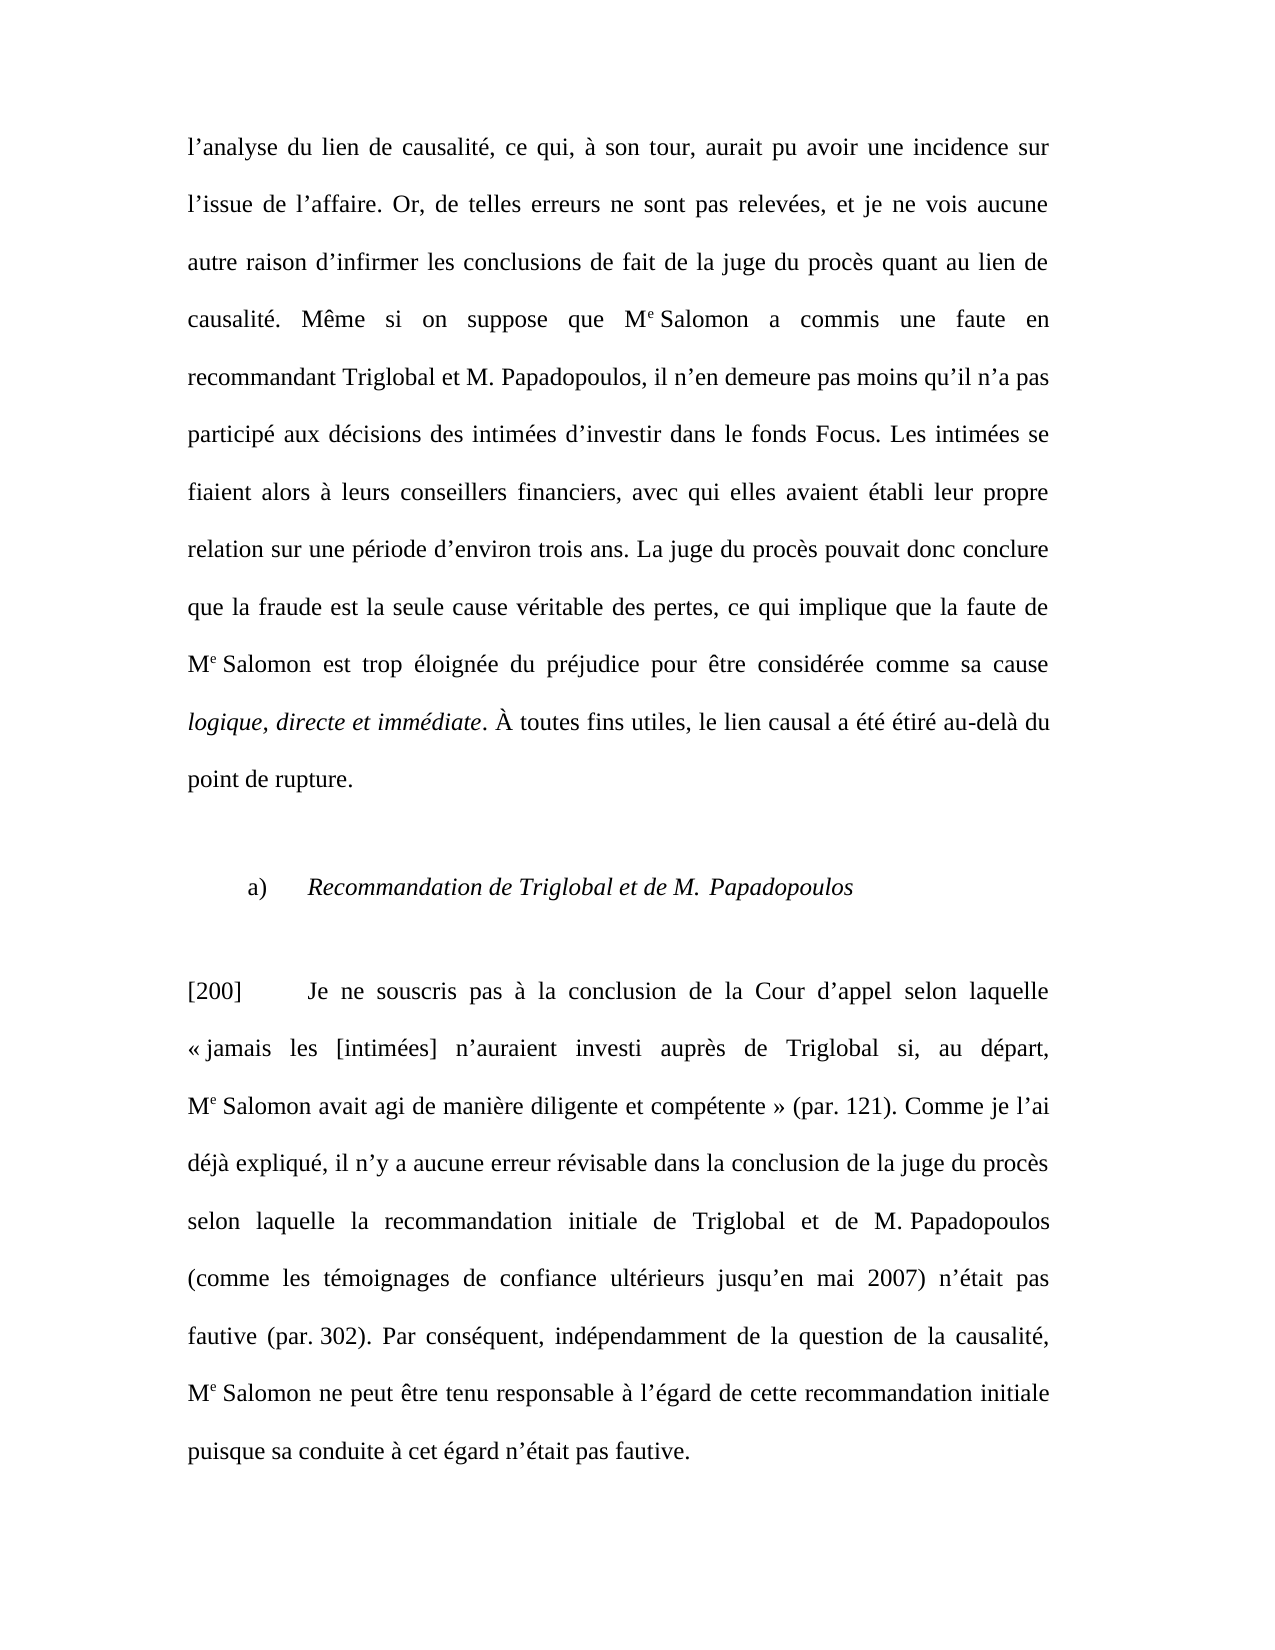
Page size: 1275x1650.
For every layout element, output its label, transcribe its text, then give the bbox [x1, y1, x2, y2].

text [187, 132, 1050, 793]
text Je ne souscris pas à la conclusion de la Cour d’appel selon laquelle « jamais les [intimées] n’auraient investi auprès de Triglobal si, au départ, Me Salomon avait agi de manière diligente et compétente » (par. 121). Comme je l’ai déjà expliqué, il n’y a aucune erreur révisable dans la conclusion de la juge du procès selon laquelle la recommandation initiale de Triglobal et de M. Papadopoulos (comme les témoignages de confiance ultérieurs jusqu’en mai 2007) n’était pas fautive (par. 302). Par conséquent, indépendamment de la question de la causalité, Me Salomon ne peut être tenu responsable à l’égard de cette recommandation initiale puisque sa conduite à cet égard n’était pas fautive. [187, 976, 1050, 1464]
title Recommandation de Triglobal et de M. Papadopoulos [247, 872, 1050, 901]
